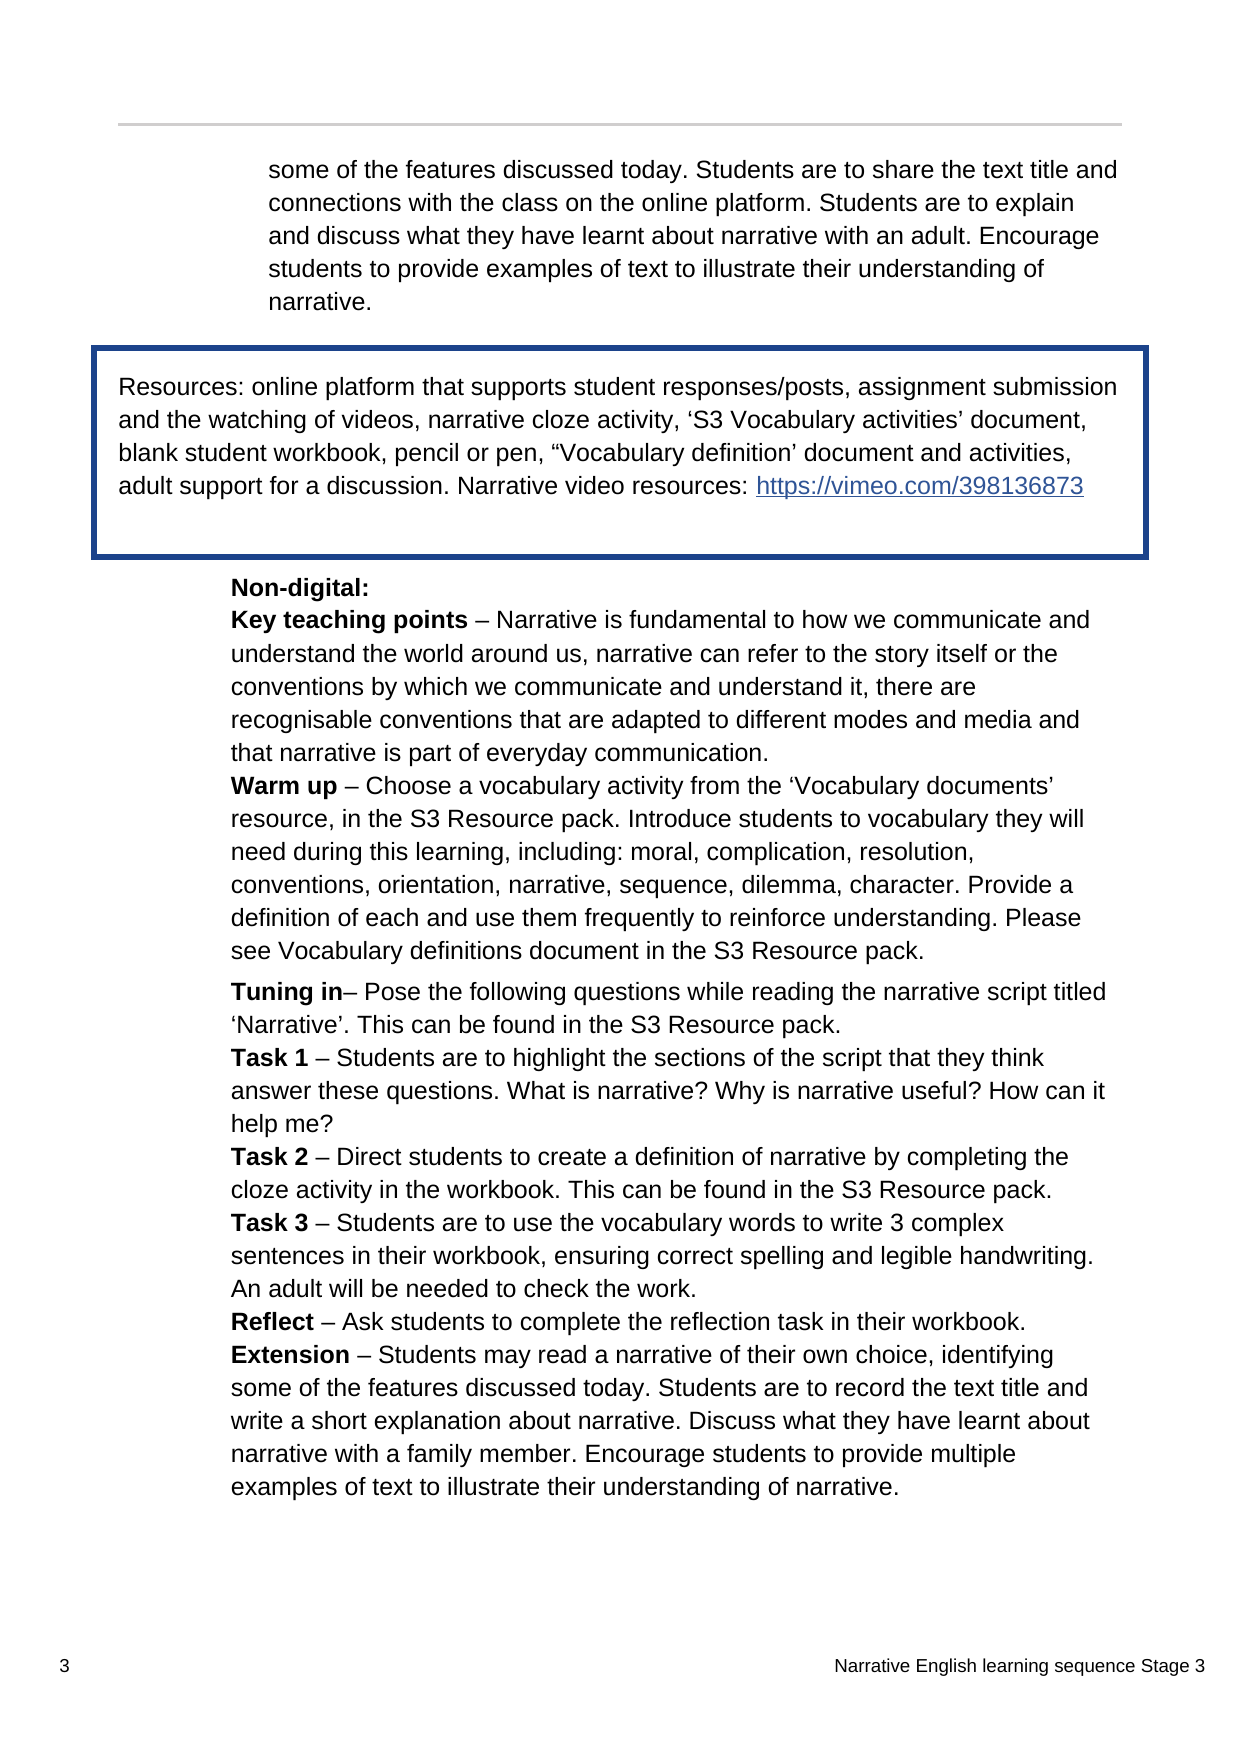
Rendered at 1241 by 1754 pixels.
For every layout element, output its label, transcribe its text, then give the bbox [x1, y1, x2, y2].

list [231, 155, 1122, 316]
list Tuning in– Pose the following questions while reading the narrative script titled ‘Narrative’. This can be found in the S3 Resource pack. Task 1 – Students are to highlight the sections of the script that they think answer these questions. What is narrative? Why is narrative useful? How can it help me? Task 2 – Direct students to create a definition of narrative by completing the cloze activity in the workbook. This can be found in the S3 Resource pack. Task 3 – Students are to use the vocabulary words to write 3 complex sentences in their workbook, ensuring correct spelling and legible handwriting. An adult will be needed to check the work. Reflect – Ask students to complete the reflection task in their workbook. Extension – Students may read a narrative of their own choice, identifying some of the features discussed today. Students are to record the text title and write a short explanation about narrative. Discuss what they have learnt about narrative with a family member. Encourage students to provide multiple examples of text to illustrate their understanding of narrative. [231, 977, 1122, 1501]
list Non-digital: Key teaching points – Narrative is fundamental to how we communicate and understand the world around us, narrative can refer to the story itself or the conventions by which we communicate and understand it, there are recognisable conventions that are adapted to different modes and media and that narrative is part of everyday communication. Warm up – Choose a vocabulary activity from the ‘Vocabulary documents’ resource, in the S3 Resource pack. Introduce students to vocabulary they will need during this learning, including: moral, complication, resolution, conventions, orientation, narrative, sequence, dilemma, character. Provide a definition of each and use them frequently to reinforce understanding. Please see Vocabulary definitions document in the S3 Resource pack. [231, 572, 1122, 964]
text Resources: online platform that supports student responses/posts, assignment submission and the watching of videos, narrative cloze activity, ‘S3 Vocabulary activities’ document, blank student workbook, pencil or pen, “Vocabulary definition’ document and activities, adult support for a discussion. Narrative video resources: https://vimeo.com/398136873 [97, 351, 1143, 554]
